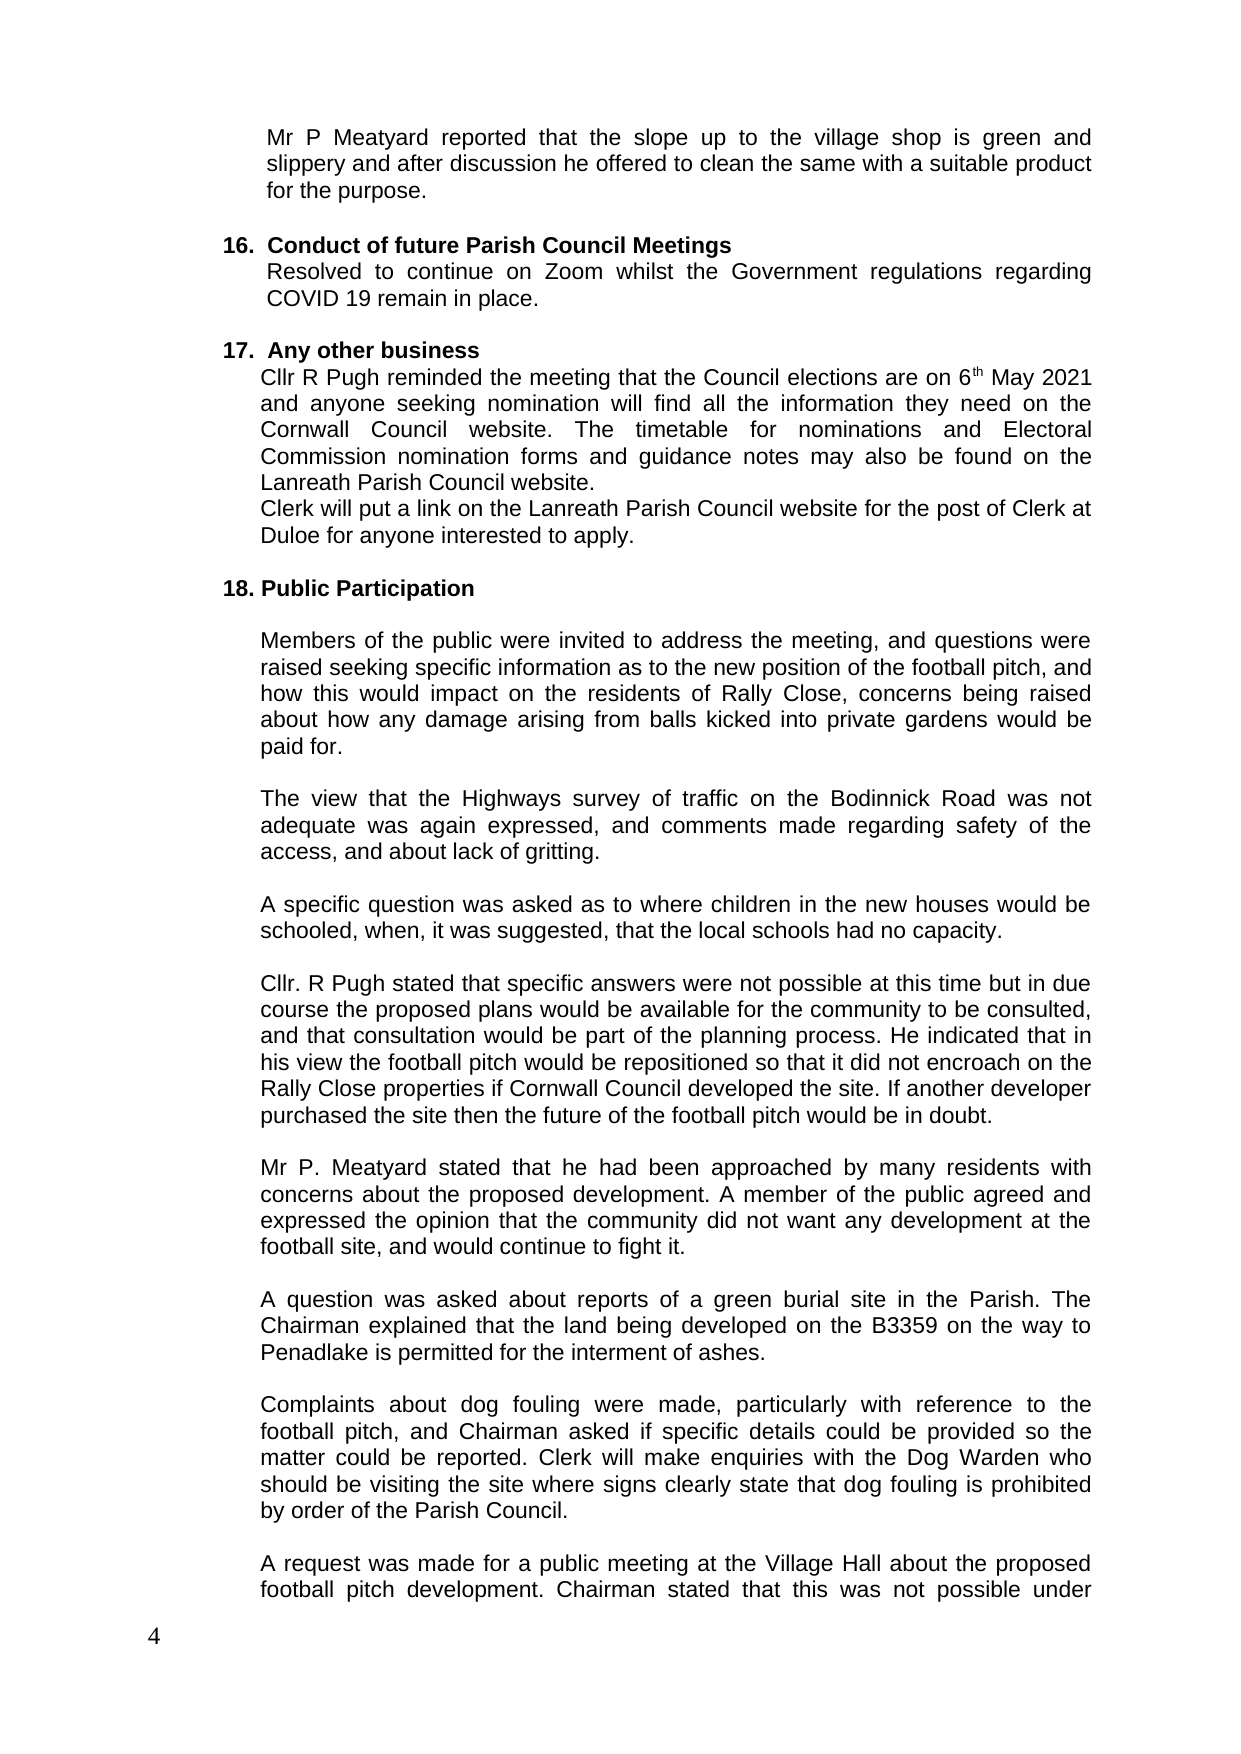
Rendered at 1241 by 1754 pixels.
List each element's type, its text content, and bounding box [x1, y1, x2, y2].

text Mr P Meatyard reported that the slope up to the village shop is green and slippery and after discussion he offered to clean the same with a suitable product for the purpose. [266, 124, 1092, 203]
text 16. Conduct of future Parish Council Meetings [148, 232, 1092, 258]
text A question was asked about reports of a green burial site in the Parish. The Chairman explained that the land being developed on the B3359 on the way to Penadlake is permitted for the interment of ashes. [260, 1286, 1092, 1365]
text 17. Any other business [148, 337, 1092, 364]
text A specific question was asked as to where children in the new houses would be schooled, when, it was suggested, that the local schools had no capacity. [260, 891, 1092, 943]
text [260, 1549, 1092, 1602]
text Cllr R Pugh reminded the meeting that the Council elections are on 6th May 2021 and anyone seeking nomination will find all the information they need on the Cornwall Council website. The timetable for nominations and Electoral Commission nomination forms and guidance notes may also be found on the Lanreath Parish Council website. [260, 364, 1092, 495]
text Complaints about dog fouling were made, particularly with reference to the football pitch, and Chairman asked if specific details could be provided so the matter could be reported. Clerk will make enquiries with the Dog Warden who should be visiting the site where signs clearly state that dog fouling is prohibited by order of the Parish Council. [260, 1391, 1092, 1523]
text The view that the Highways survey of traffic on the Bodinnick Road was not adequate was again expressed, and comments made regarding safety of the access, and about lack of gritting. [260, 785, 1092, 864]
text Resolved to continue on Zoom whilst the Government regulations regarding COVID 19 remain in place. [266, 258, 1092, 311]
text 18. Public Participation [223, 574, 1092, 601]
text Clerk will put a link on the Lanreath Parish Council website for the post of Clerk at Duloe for anyone interested to apply. [260, 495, 1092, 548]
text Mr P. Meatyard stated that he had been approached by many residents with concerns about the proposed development. A member of the public agreed and expressed the opinion that the community did not want any development at the football site, and would continue to fight it. [260, 1154, 1092, 1260]
text Cllr. R Pugh stated that specific answers were not possible at this time but in due course the proposed plans would be available for the community to be consulted, and that consultation would be part of the planning process. He indicated that in his view the football pitch would be repositioned so that it did not encroach on the Rally Close properties if Cornwall Council developed the site. If another developer purchased the site then the future of the football pitch would be in doubt. [260, 970, 1092, 1128]
text Members of the public were invited to address the meeting, and questions were raised seeking specific information as to the new position of the football pitch, and how this would impact on the residents of Rally Close, concerns being raised about how any damage arising from balls kicked into private gardens would be paid for. [260, 627, 1092, 759]
